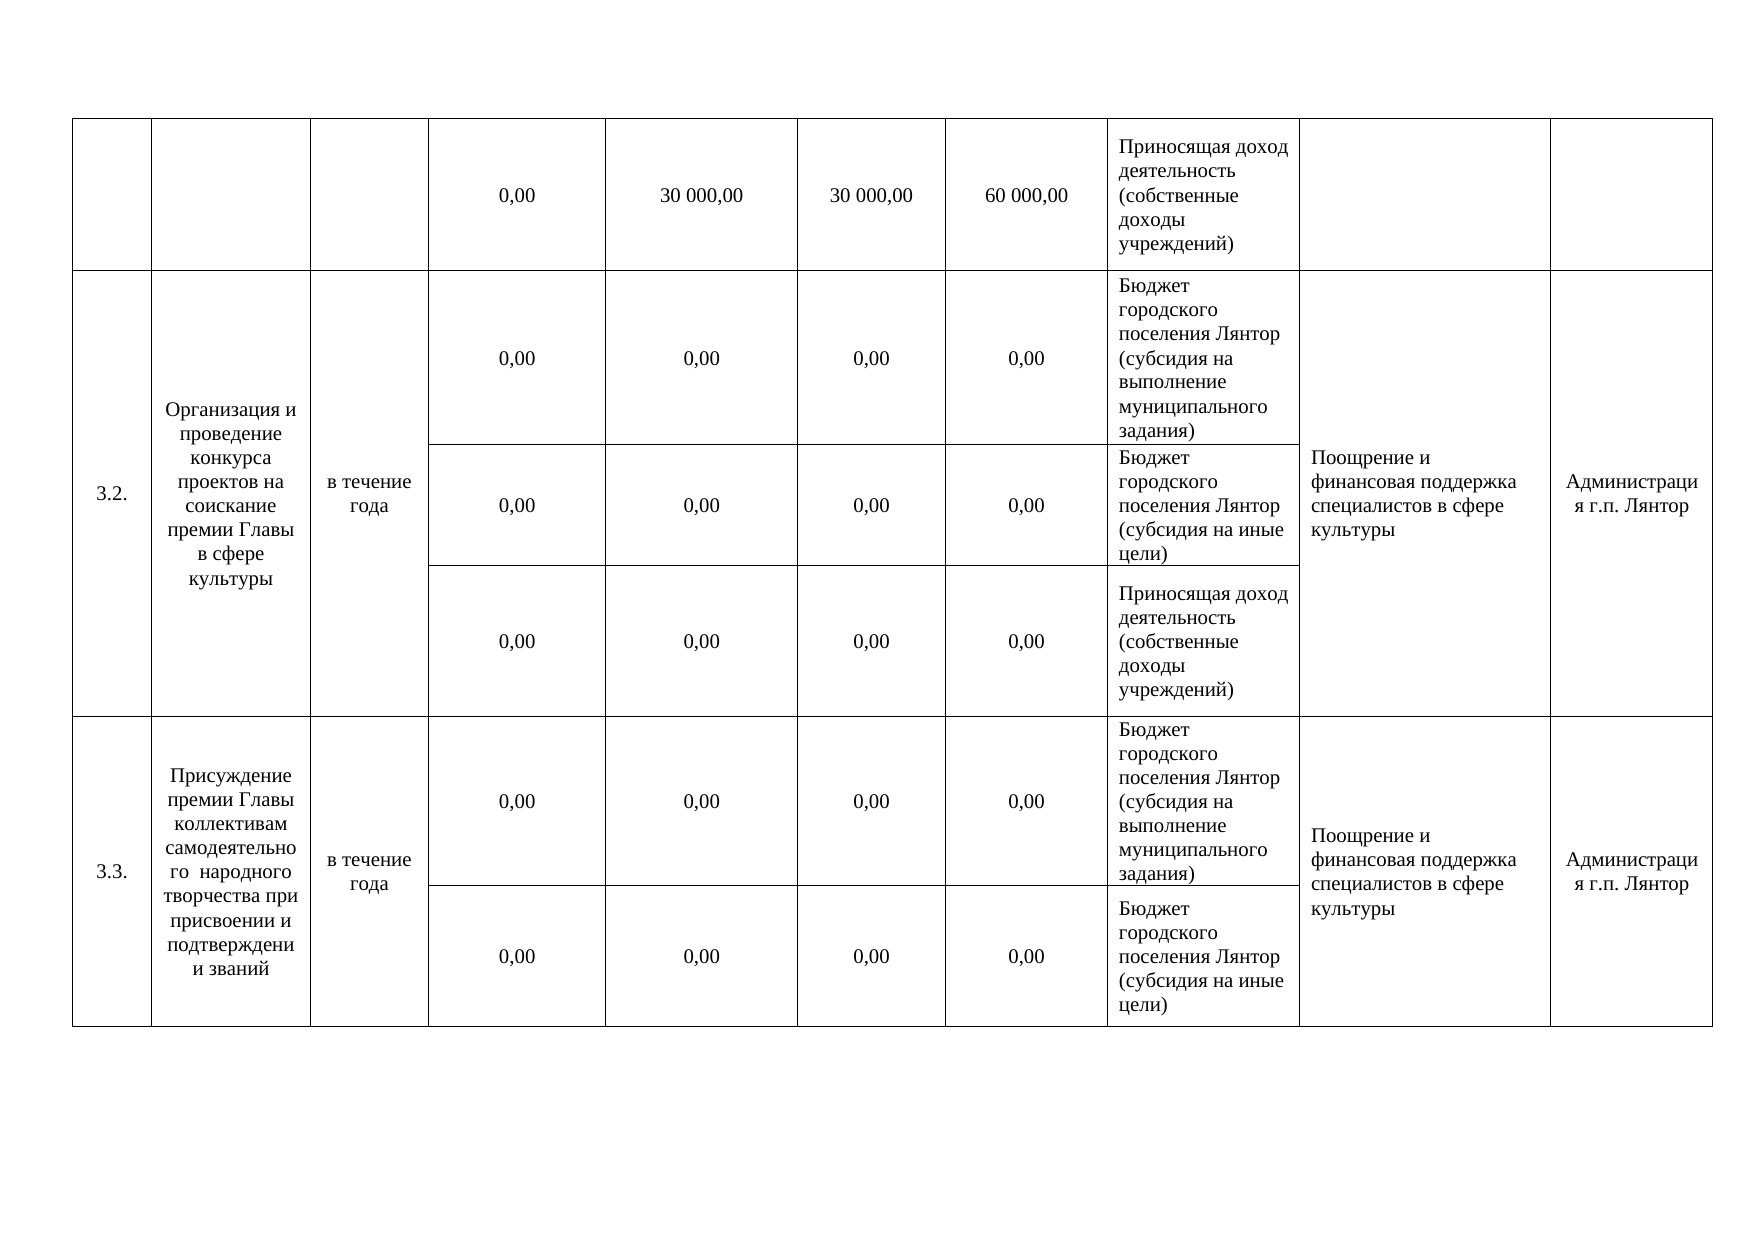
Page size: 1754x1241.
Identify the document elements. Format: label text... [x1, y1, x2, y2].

table_cell 0,00 [429, 717, 605, 885]
table_cell 0,00 [606, 566, 797, 716]
table_cell Поощрение и финансовая поддержка специалистов в сфере культуры [1300, 717, 1550, 1026]
table_cell 0,00 [946, 717, 1107, 885]
table_cell 0,00 [798, 566, 945, 716]
table_cell 0,00 [429, 566, 605, 716]
table_cell Администрация г.п. Лянтор [1551, 271, 1712, 716]
table_cell Присуждение премии Главы коллективам самодеятельного народного творчества при присвоении и подтверждении званий [152, 717, 310, 1026]
table_cell 0,00 [798, 717, 945, 885]
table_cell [1108, 271, 1299, 444]
table_cell 0,00 [429, 119, 605, 270]
table_cell Организация и проведение конкурса проектов на соискание премии Главы в сфере культуры [152, 271, 310, 716]
table_cell Бюджет городского поселения Лянтор (субсидия на иные цели) [1108, 445, 1299, 565]
table_cell 0,00 [798, 445, 945, 565]
table_cell Бюджет городского поселения Лянтор (субсидия на иные цели) [1108, 886, 1299, 1026]
table_cell Приносящая доход деятельность (собственные доходы учреждений) [1108, 566, 1299, 716]
table_cell 30 000,00 [606, 119, 797, 270]
table_cell Администрация г.п. Лянтор [1551, 717, 1712, 1026]
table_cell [1108, 717, 1299, 885]
table_cell 60 000,00 [946, 119, 1107, 270]
table_cell 30 000,00 [798, 119, 945, 270]
table_cell 0,00 [606, 445, 797, 565]
table_cell 0,00 [946, 886, 1107, 1026]
table_cell 0,00 [798, 271, 945, 444]
table_cell Приносящая доход деятельность (собственные доходы учреждений) [1108, 119, 1299, 270]
table_cell 0,00 [429, 886, 605, 1026]
table_cell Поощрение и финансовая поддержка специалистов в сфере культуры [1300, 271, 1550, 716]
table_cell 0,00 [946, 566, 1107, 716]
table_cell 3.2. [73, 271, 151, 716]
table_cell 0,00 [798, 886, 945, 1026]
table_cell 0,00 [429, 445, 605, 565]
table_cell 0,00 [606, 717, 797, 885]
table_cell 0,00 [946, 271, 1107, 444]
table_cell 0,00 [946, 445, 1107, 565]
table_cell 0,00 [606, 886, 797, 1026]
table_cell в течение года [311, 717, 428, 1026]
table_cell 0,00 [606, 271, 797, 444]
table_cell 3.3. [73, 717, 151, 1026]
table_cell 0,00 [429, 271, 605, 444]
table_cell в течение года [311, 271, 428, 716]
